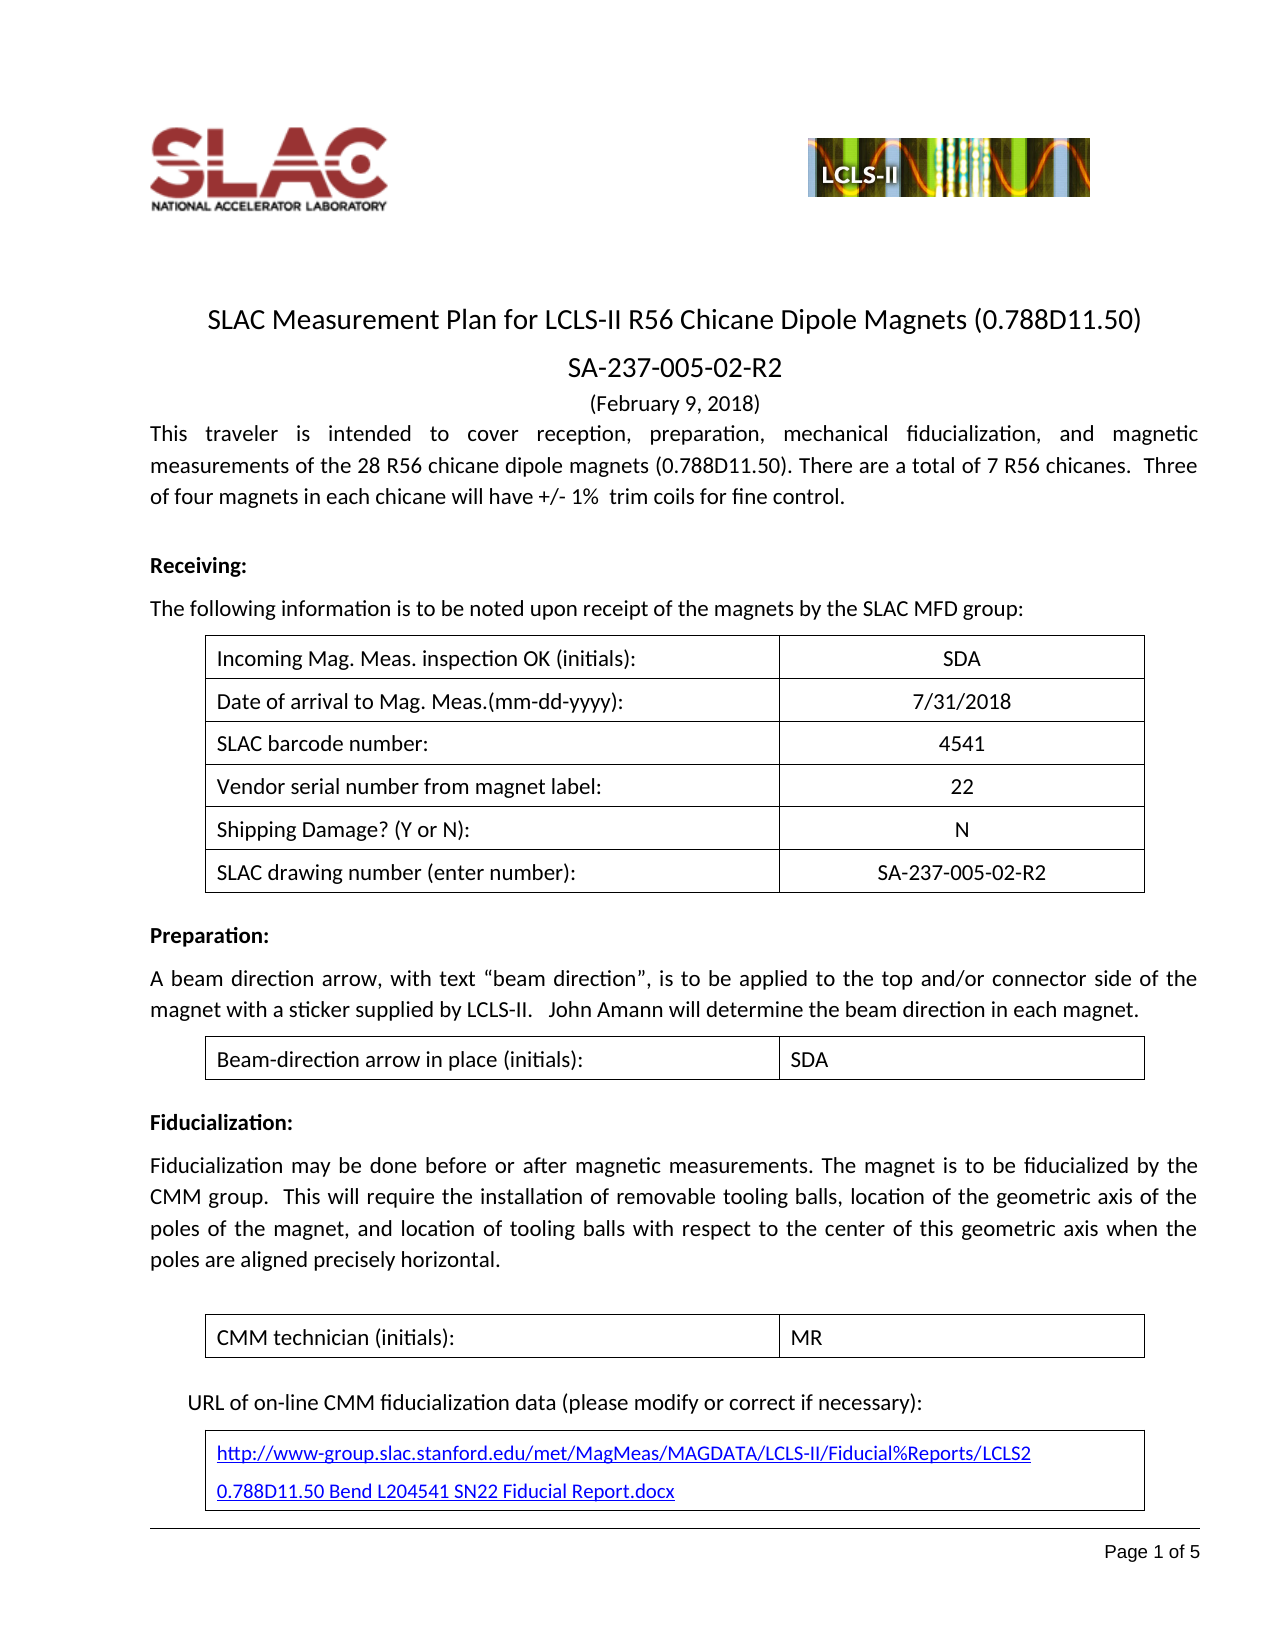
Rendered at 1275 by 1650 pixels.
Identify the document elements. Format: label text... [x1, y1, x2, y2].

table_cell Shipping Damage? (Y or N): [206, 807, 779, 849]
text This traveler is intended to cover reception, preparation, mechanical fiducialization, and magnetic measurements of the 28 R56 chicane dipole magnets (0.788D11.50). There are a total of 7 R56 chicanes. Three of four magnets in each chicane will have +/- 1% trim coils for fine control. [150, 417, 1200, 511]
text Fiducialization may be done before or after magnetic measurements. The magnet is to be fiducialized by the CMM group. This will require the installation of removable tooling balls, location of the geometric axis of the poles of the magnet, and location of tooling balls with respect to the center of this geometric axis when the poles are aligned precisely horizontal. [150, 1148, 1200, 1273]
text A beam direction arrow, with text “beam direction”, is to be applied to the top and/or connector side of the magnet with a sticker supplied by LCLS-II. John Amann will determine the beam direction in each magnet. [150, 961, 1200, 1024]
table_cell Date of arrival to Mag. Meas.(mm-dd-yyyy): [206, 679, 779, 721]
table_header Incoming Mag. Meas. inspection OK (initials): [206, 636, 779, 678]
table_header SDA [780, 1037, 1144, 1079]
picture [142, 96, 398, 240]
table_header http://www-group.slac.stanford.edu/met/MagMeas/MAGDATA/LCLS-II/Fiducial%Reports/LCLS2 0.788D11.50 Bend L204541 SN22 Fiducial Report.docx [206, 1431, 1144, 1510]
table_cell SA-237-005-02-R2 [780, 850, 1144, 892]
text Preparation: [150, 921, 1200, 949]
table_header SDA [780, 636, 1144, 678]
table_cell 4541 [780, 722, 1144, 763]
text URL of on-line CMM fiducialization data (please modify or correct if necessary): [187, 1386, 1200, 1417]
text Receiving: [150, 551, 1200, 579]
table_cell Vendor serial number from magnet label: [206, 765, 779, 806]
subtitle SLAC Measurement Plan for LCLS-II R56 Chicane Dipole Magnets (0.788D11.50) [150, 301, 1200, 337]
text The following information is to be noted upon receipt of the magnets by the SLAC MFD group: [150, 592, 1200, 623]
subtitle SA-237-005-02-R2 [150, 349, 1200, 385]
text (February 9, 2018) [150, 389, 1200, 417]
table_header CMM technician (initials): [206, 1315, 779, 1357]
table_header MR [780, 1315, 1144, 1357]
table_header Beam-direction arrow in place (initials): [206, 1037, 779, 1079]
table_cell SLAC barcode number: [206, 722, 779, 763]
table_cell 22 [780, 765, 1144, 806]
table_cell 7/31/2018 [780, 679, 1144, 721]
picture [808, 138, 1090, 197]
table_cell N [780, 807, 1144, 849]
table_cell SLAC drawing number (enter number): [206, 850, 779, 892]
text Fiducialization: [150, 1108, 1200, 1136]
